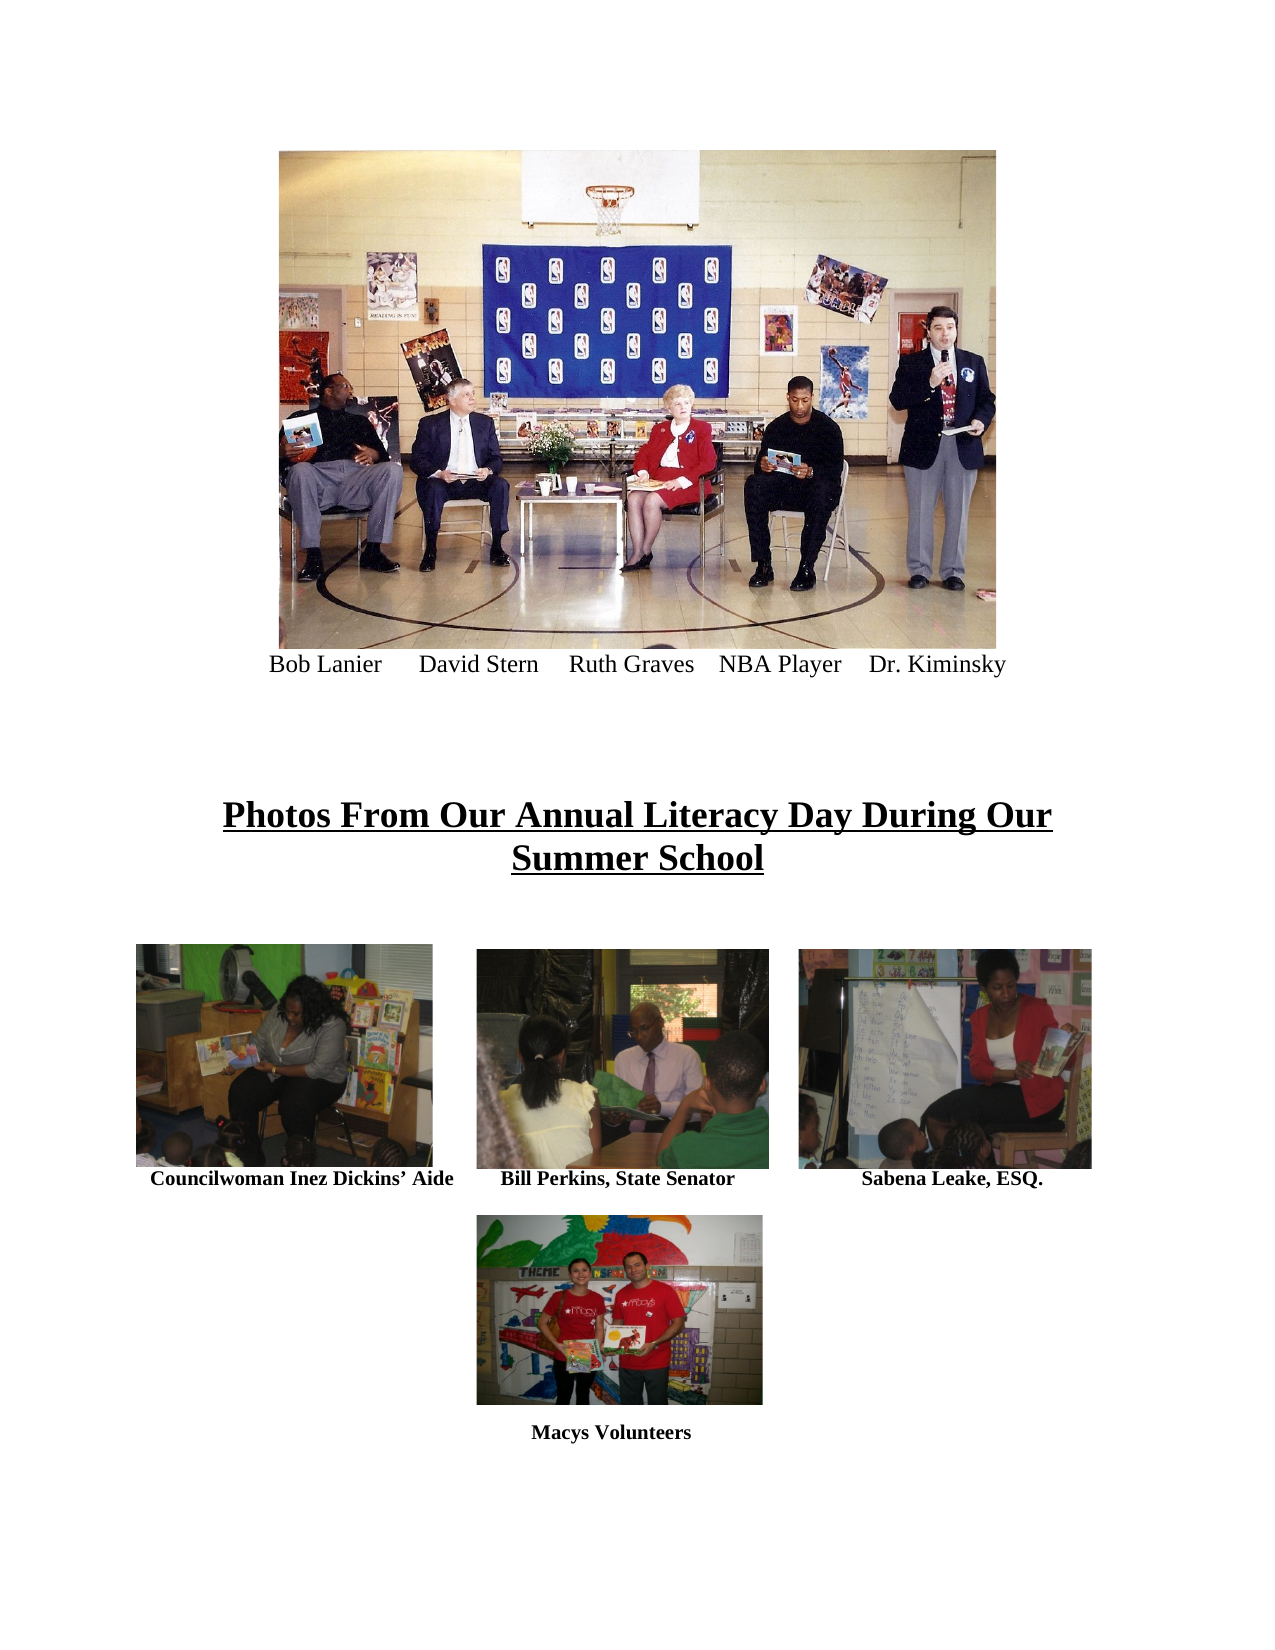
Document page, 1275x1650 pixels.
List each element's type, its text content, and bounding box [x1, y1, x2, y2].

text Macys Volunteers [150, 1420, 1125, 1444]
picture [476, 949, 769, 1169]
picture [278, 150, 997, 649]
picture [476, 1215, 763, 1405]
text Bob Lanier David Stern Ruth Graves NBA Player Dr. Kiminsky [150, 649, 1125, 677]
text Councilwoman Inez Dickins’ Aide Bill Perkins, State Senator Sabena Leake, ESQ. [150, 1166, 1125, 1190]
text Photos From Our Annual Literacy Day During Our Summer School [150, 792, 1125, 879]
picture [136, 944, 433, 1167]
picture [798, 949, 1092, 1169]
